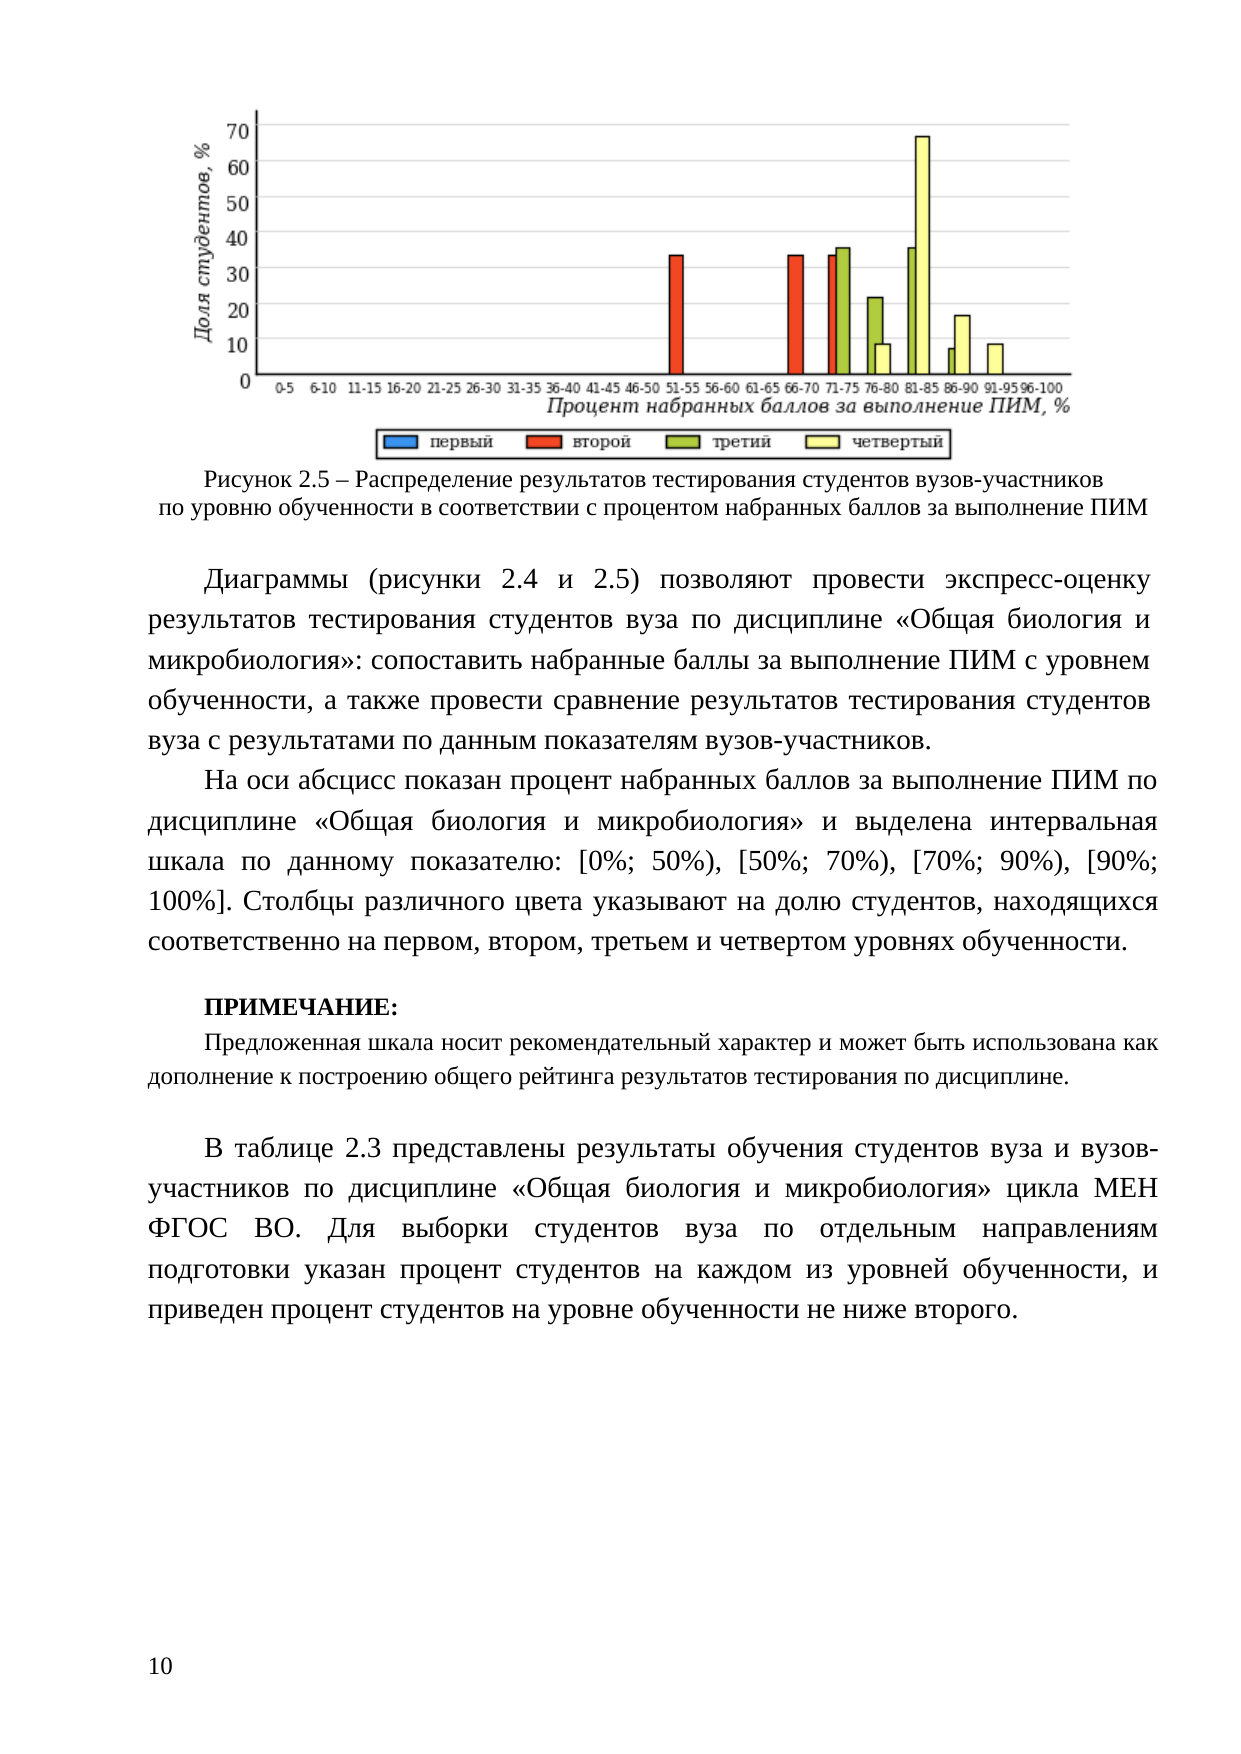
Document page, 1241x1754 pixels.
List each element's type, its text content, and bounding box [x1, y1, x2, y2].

text На оси абсцисс показан процент набранных баллов за выполнение ПИМ по дисциплине «Общая биология и микробиология» и выделена интервальная шкала по данному показателю: [0%; 50%), [50%; 70%), [70%; 90%), [90%; 100%]. Столбцы различного цвета указывают на долю студентов, находящихся соответственно на первом, втором, третьем и четвертом уровнях обученности. [148, 762, 1159, 957]
text ПРИМЕЧАНИЕ: [148, 992, 1159, 1021]
text Диаграммы (рисунки 2.4 и 2.5) позволяют провести экспресс-оценку результатов тестирования студентов вуза по дисциплине «Общая биология и микробиология»: сопоставить набранные баллы за выполнение ПИМ с уровнем обученности, а также провести сравнение результатов тестирования студентов вуза с результатами по данным показателям вузов-участников. [148, 561, 1152, 756]
text Предложенная шкала носит рекомендательный характер и может быть использована как дополнение к построению общего рейтинга результатов тестирования по дисциплине. [148, 1027, 1159, 1090]
picture [181, 88, 1127, 464]
text В таблице 2.3 представлены результаты обучения студентов вуза и вузов-участников по дисциплине «Общая биология и микробиология» цикла МЕН ФГОС ВО. Для выборки студентов вуза по отдельным направлениям подготовки указан процент студентов на каждом из уровней обученности, и приведен процент студентов на уровне обученности не ниже второго. [148, 1130, 1159, 1324]
